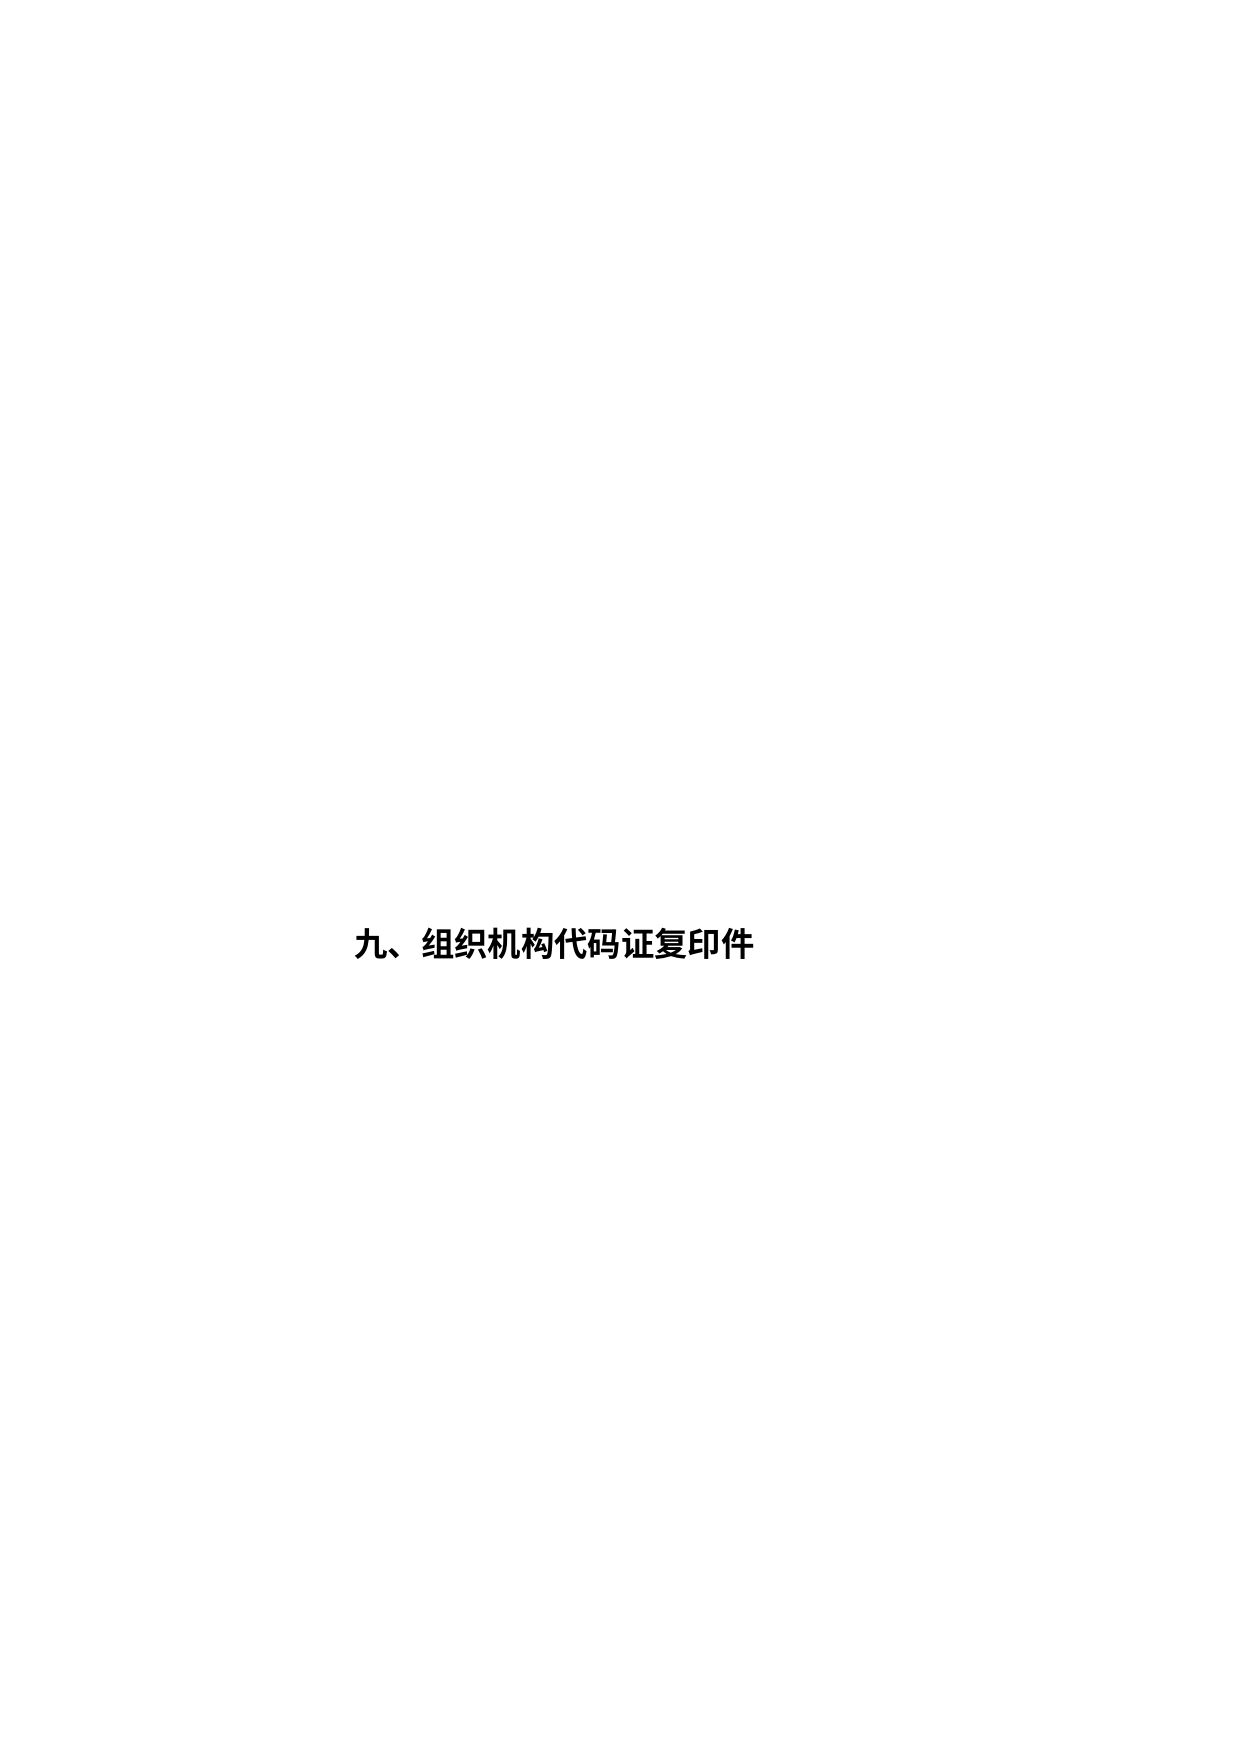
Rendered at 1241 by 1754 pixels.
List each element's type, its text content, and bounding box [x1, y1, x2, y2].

text 九、组织机构代码证复印件 [153, 909, 1087, 974]
